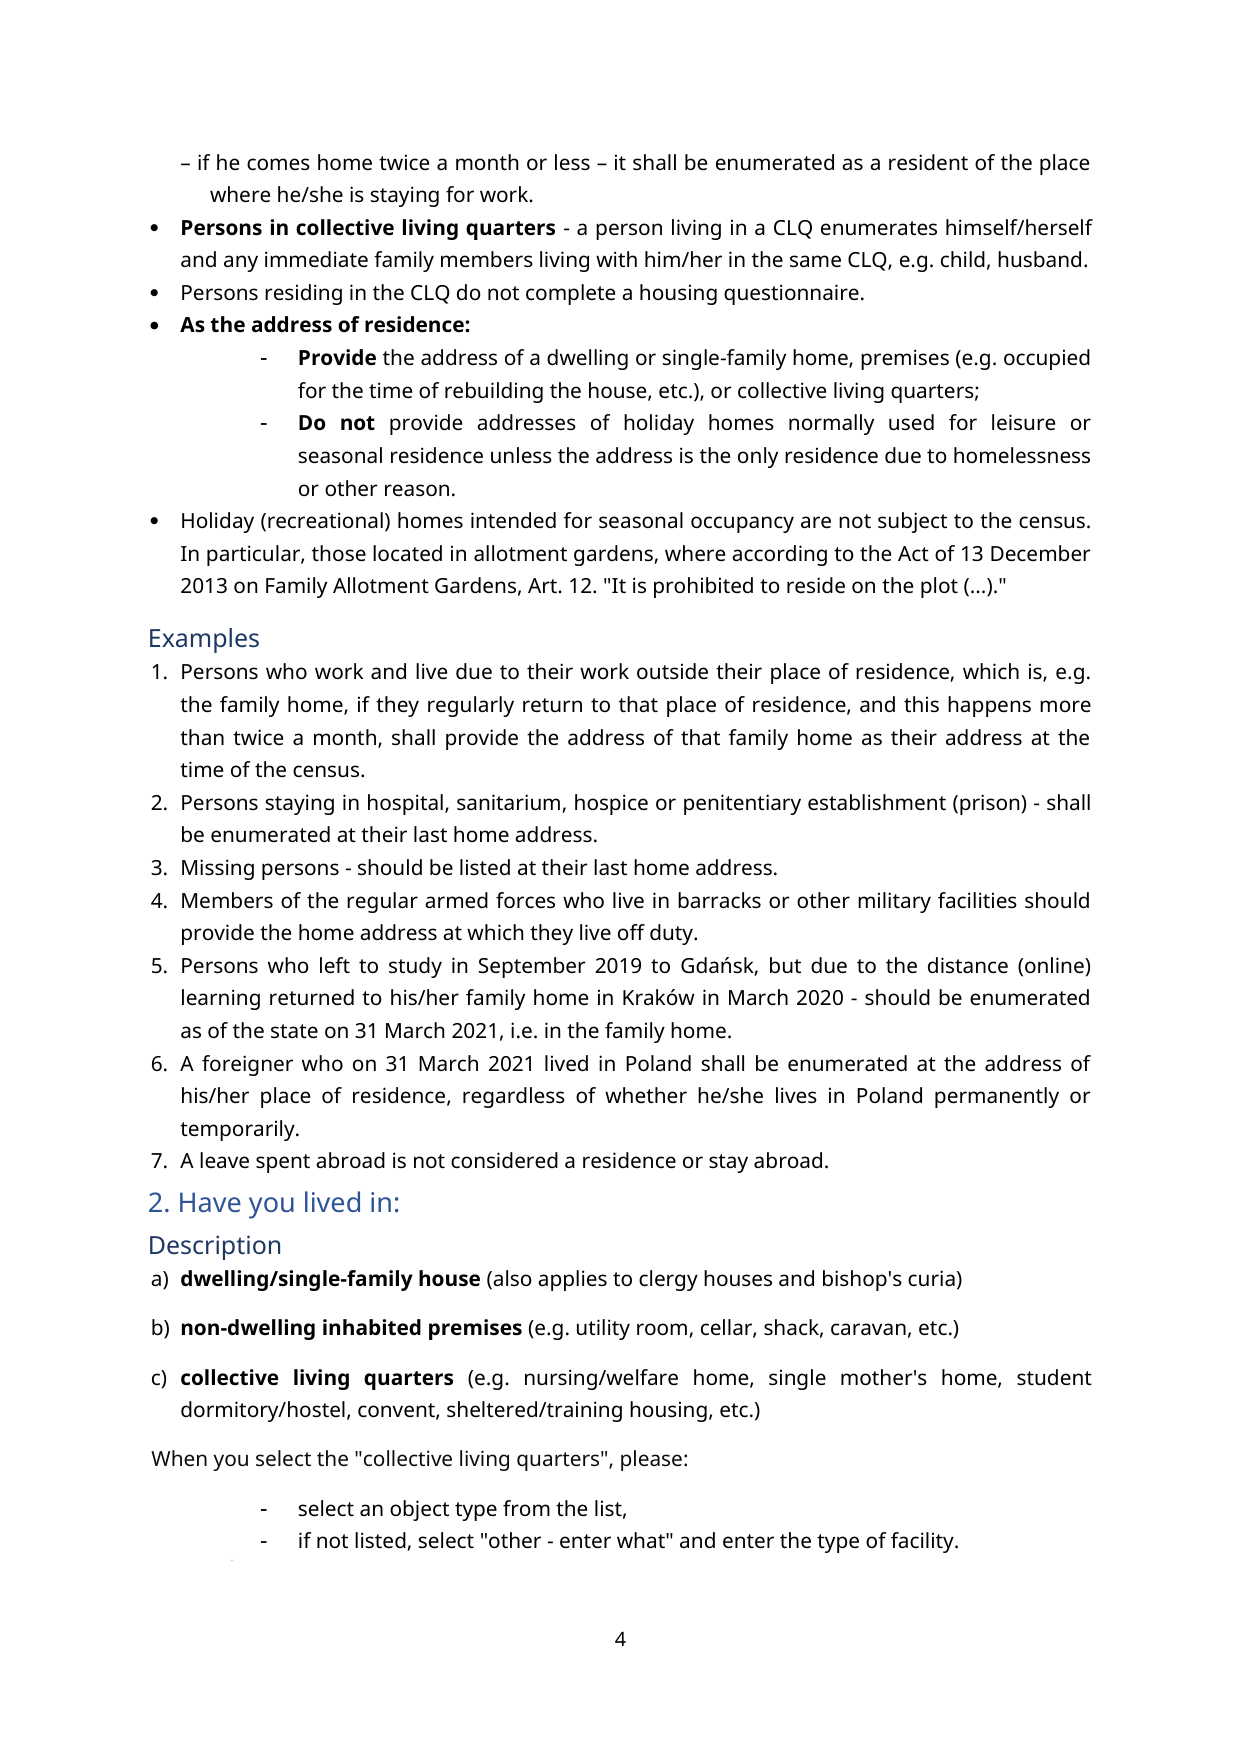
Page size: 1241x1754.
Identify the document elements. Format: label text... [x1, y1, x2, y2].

list Do not provide addresses of holiday homes normally used for leisure or seasonal residence unless the address is the only residence due to homelessness or other reason. [260, 408, 1093, 502]
list select an object type from the list, [260, 1494, 1093, 1522]
list Holiday (recreational) homes intended for seasonal occupancy are not subject to the census. In particular, those located in allotment gardens, where according to the Act of 13 December 2013 on Family Allotment Gardens, Art. 12. "It is prohibited to reside on the plot (...)." [151, 506, 1093, 600]
text When you select the "collective living quarters", please: [151, 1444, 1093, 1473]
list non-dwelling inhabited premises (e.g. utility room, cellar, shack, caravan, etc.) [151, 1313, 1093, 1342]
list if not listed, select "other - enter what" and enter the type of facility. [260, 1526, 1093, 1555]
list Members of the regular armed forces who live in barracks or other military facilities should provide the home address at which they live off duty. [151, 886, 1093, 947]
list Persons who work and live due to their work outside their place of residence, which is, e.g. the family home, if they regularly return to that place of residence, and this happens more than twice a month, shall provide the address of that family home as their address at the time of the census. [151, 657, 1093, 784]
subtitle 2. Have you lived in: [148, 1183, 1093, 1220]
list collective living quarters (e.g. nursing/welfare home, single mother's home, student dormitory/hostel, convent, sheltered/training housing, etc.) [151, 1363, 1093, 1424]
list Provide the address of a dwelling or single-family home, premises (e.g. occupied for the time of rebuilding the house, etc.), or collective living quarters; [260, 343, 1093, 404]
list Persons in collective living quarters - a person living in a CLQ enumerates himself/herself and any immediate family members living with him/her in the same CLQ, e.g. child, husband. [151, 213, 1093, 274]
list As the address of residence: [151, 311, 1093, 339]
subtitle Description [148, 1227, 1093, 1261]
subtitle Examples [148, 621, 1093, 655]
list Persons residing in the CLQ do not complete a housing questionnaire. [151, 278, 1093, 306]
list Persons staying in hospital, sanitarium, hospice or penitentiary establishment (prison) - shall be enumerated at their last home address. [151, 788, 1093, 849]
list A leave spent abroad is not considered a residence or stay abroad. [151, 1147, 1093, 1175]
list A foreigner who on 31 March 2021 lived in Poland shall be enumerated at the address of his/her place of residence, regardless of whether he/she lives in Poland permanently or temporarily. [151, 1049, 1093, 1142]
list dwelling/single-family house (also applies to clergy houses and bishop's curia) [151, 1264, 1093, 1292]
list Persons who left to study in September 2019 to Gdańsk, but due to the distance (online) learning returned to his/her family home in Kraków in March 2020 - should be enumerated as of the state on 31 March 2021, i.e. in the family home. [151, 951, 1093, 1044]
list – if he comes home twice a month or less – it shall be enumerated as a resident of the place where he/she is staying for work. [180, 148, 1093, 209]
list Missing persons - should be listed at their last home address. [151, 853, 1093, 882]
